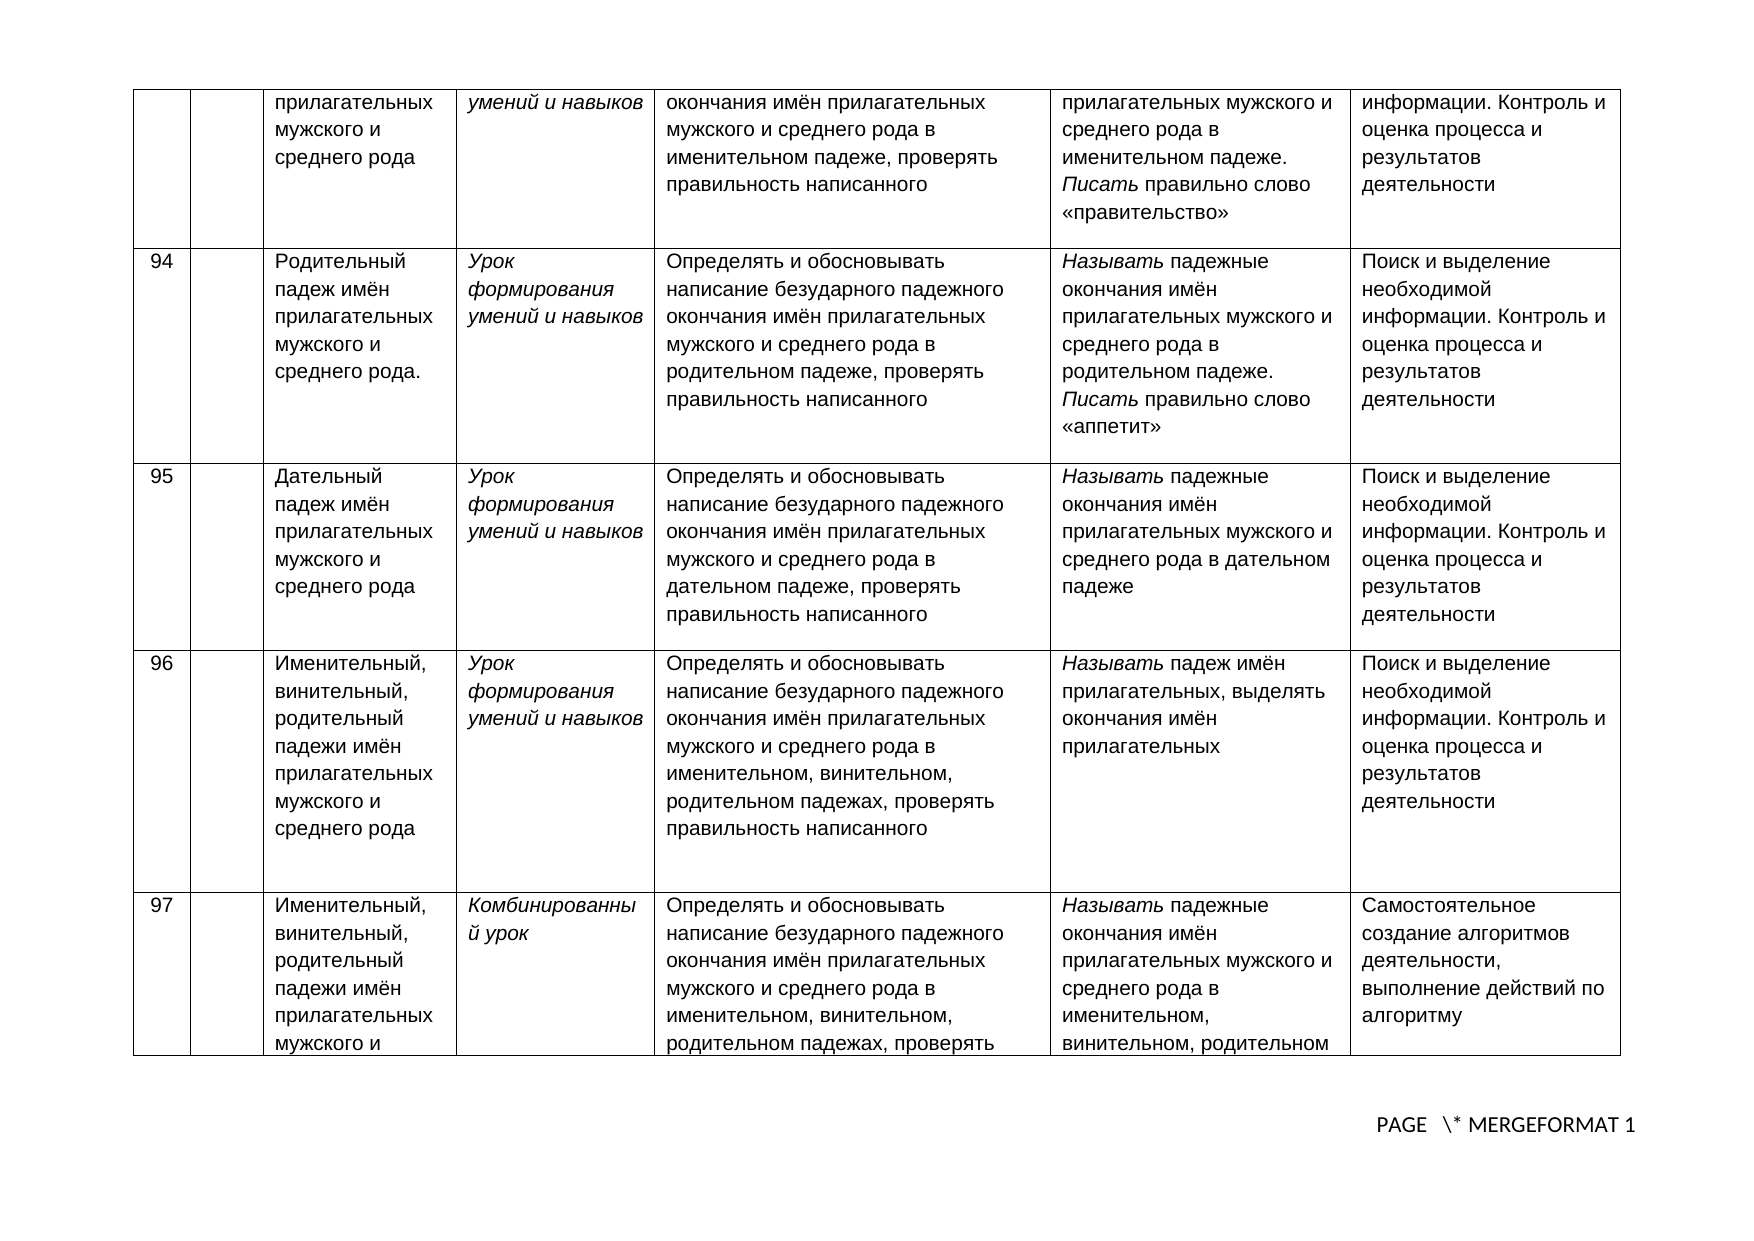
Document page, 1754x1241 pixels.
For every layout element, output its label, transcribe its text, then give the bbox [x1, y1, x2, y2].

table_cell 97 [134, 893, 190, 1054]
table_cell Называть падеж имён прилагательных, выделять окончания имён прилагательных [1051, 651, 1350, 892]
table_cell 96 [134, 651, 190, 892]
table_cell [191, 651, 263, 892]
table_cell 93 [134, 90, 190, 248]
table_cell [191, 90, 263, 248]
table_cell Урок формирования умений и навыков [457, 651, 654, 892]
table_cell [1351, 90, 1620, 248]
table_cell Поиск и выделение необходимой информации. Контроль и оценка процесса и результатов деятельности [1351, 464, 1620, 650]
table_cell Поиск и выделение необходимой информации. Контроль и оценка процесса и результатов деятельности [1351, 651, 1620, 892]
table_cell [1051, 90, 1350, 248]
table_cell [655, 90, 1050, 248]
table_cell [191, 893, 263, 1054]
table_cell Называть падежные окончания имён прилагательных мужского и среднего рода в родительном падеже. Писать правильно слово «аппетит» [1051, 249, 1350, 463]
table_cell Поиск и выделение необходимой информации. Контроль и оценка процесса и результатов деятельности [1351, 249, 1620, 463]
table_cell Определять и обосновывать написание безударного падежного окончания имён прилагательных мужского и среднего рода в дательном падеже, проверять правильность написанного [655, 464, 1050, 650]
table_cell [655, 893, 1050, 1054]
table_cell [1351, 893, 1620, 1054]
table_cell Урок формирования умений и навыков [457, 464, 654, 650]
table_cell Родительный падеж имён прилагательных мужского и среднего рода. [264, 249, 456, 463]
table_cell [264, 893, 456, 1054]
table_cell 95 [134, 464, 190, 650]
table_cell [1051, 893, 1350, 1054]
table_cell Урок формирования умений и навыков [457, 249, 654, 463]
table_cell Именительный, винительный, родительный падежи имён прилагательных мужского и среднего рода [264, 651, 456, 892]
table_cell [191, 249, 263, 463]
table_cell [191, 464, 263, 650]
table_cell Называть падежные окончания имён прилагательных мужского и среднего рода в дательном падеже [1051, 464, 1350, 650]
table_cell Дательный падеж имён прилагательных мужского и среднего рода [264, 464, 456, 650]
table_cell 94 [134, 249, 190, 463]
table_cell Определять и обосновывать написание безударного падежного окончания имён прилагательных мужского и среднего рода в родительном падеже, проверять правильность написанного [655, 249, 1050, 463]
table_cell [457, 90, 654, 248]
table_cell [457, 893, 654, 1054]
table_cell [264, 90, 456, 248]
